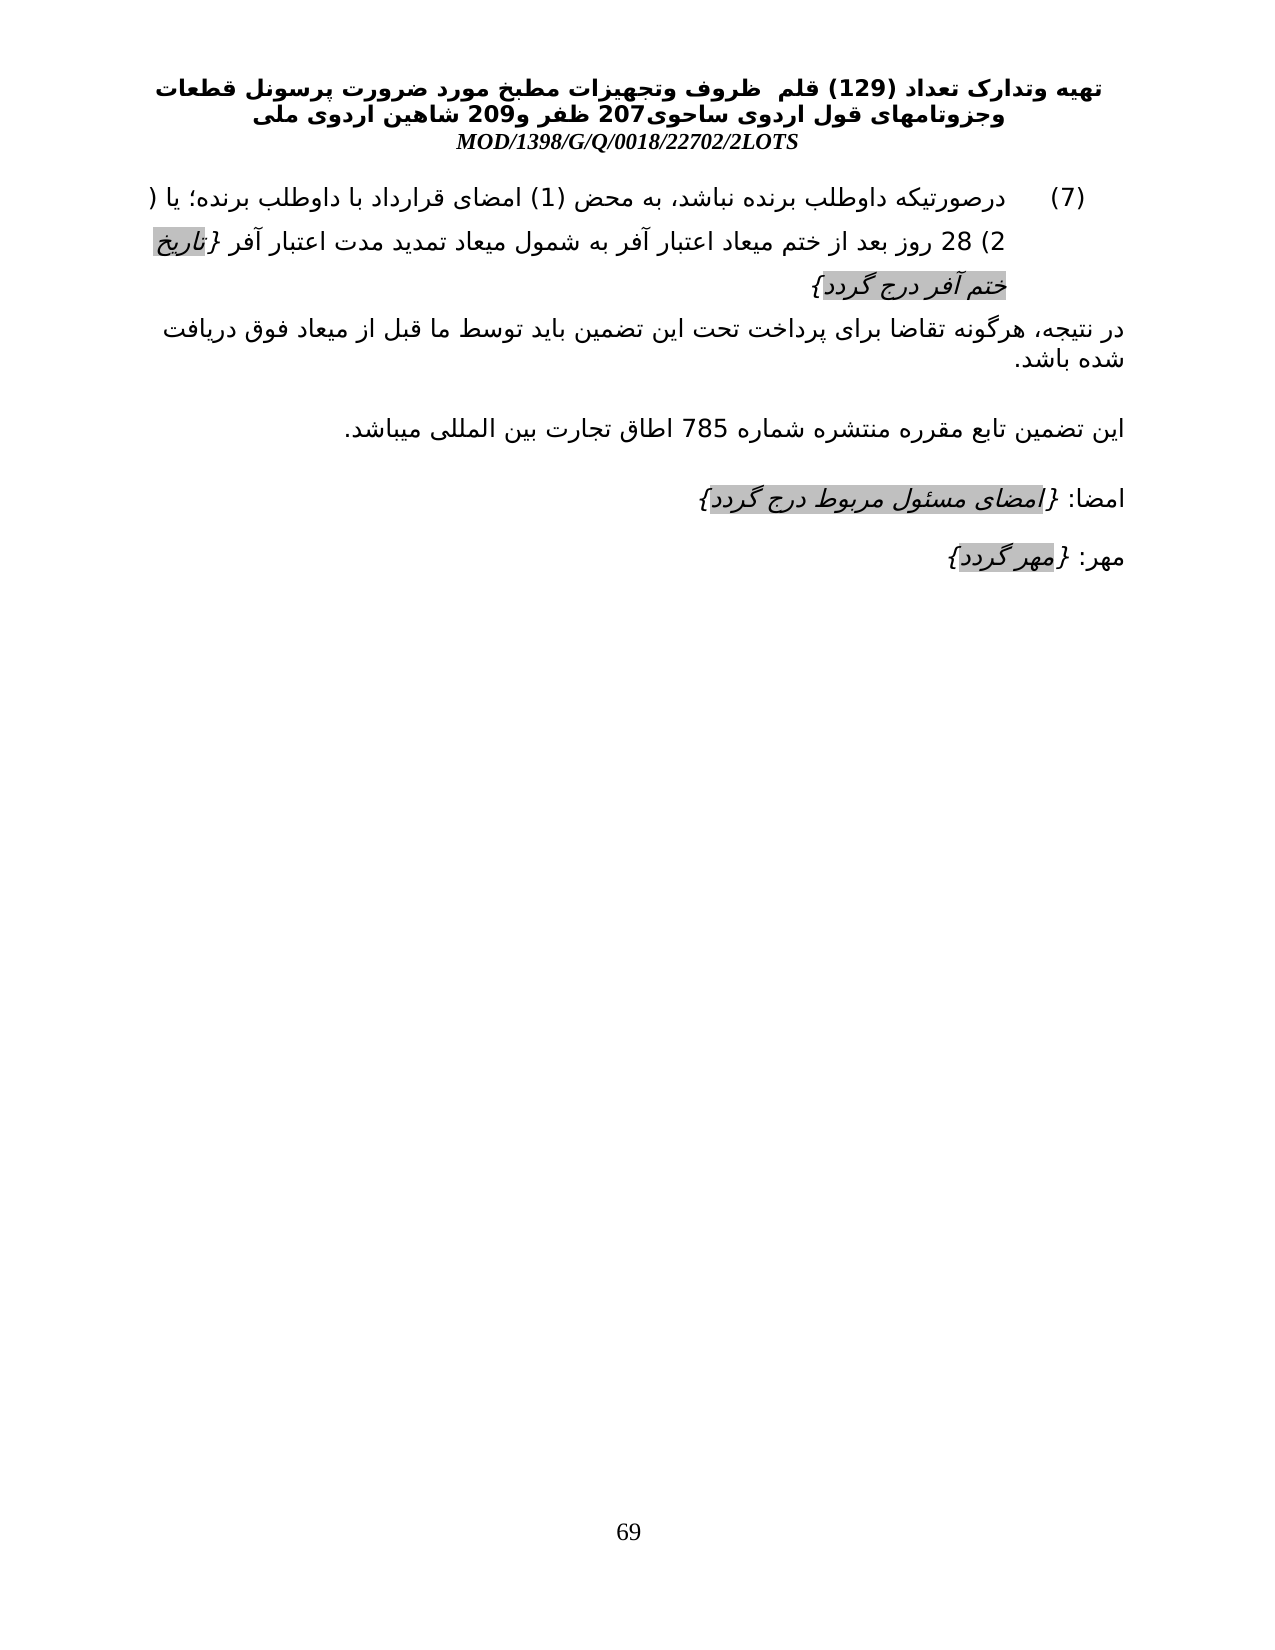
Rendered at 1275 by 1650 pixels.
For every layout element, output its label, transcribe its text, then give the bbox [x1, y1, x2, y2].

text مهر: {مهر گردد} [1054, 543, 1125, 572]
list درصورتیکه داوطلب برنده نباشد، به محض (1) امضای قرارداد با داوطلب برنده؛ یا (2) 28 روز بعد از ختم میعاد اعتبار آفر به شمول میعاد تمدید مدت اعتبار آفر {تاریخ ختم آفر درج گردد} [132, 183, 1050, 300]
text امضا: {امضای مسئول مربوط درج گردد} [132, 485, 710, 514]
text در نتیجه، هرگونه تقاضا برای پرداخت تحت این تضمین باید توسط ما قبل از میعاد فوق دریافت شده باشد. [132, 315, 1125, 373]
text امضا: {امضای مسئول مربوط درج گردد} [1043, 485, 1125, 514]
text مهر: {مهر گردد} [132, 543, 959, 572]
text این تضمین تابع مقرره منتشره شماره 785 اطاق تجارت بین المللی میباشد. [132, 414, 1125, 443]
